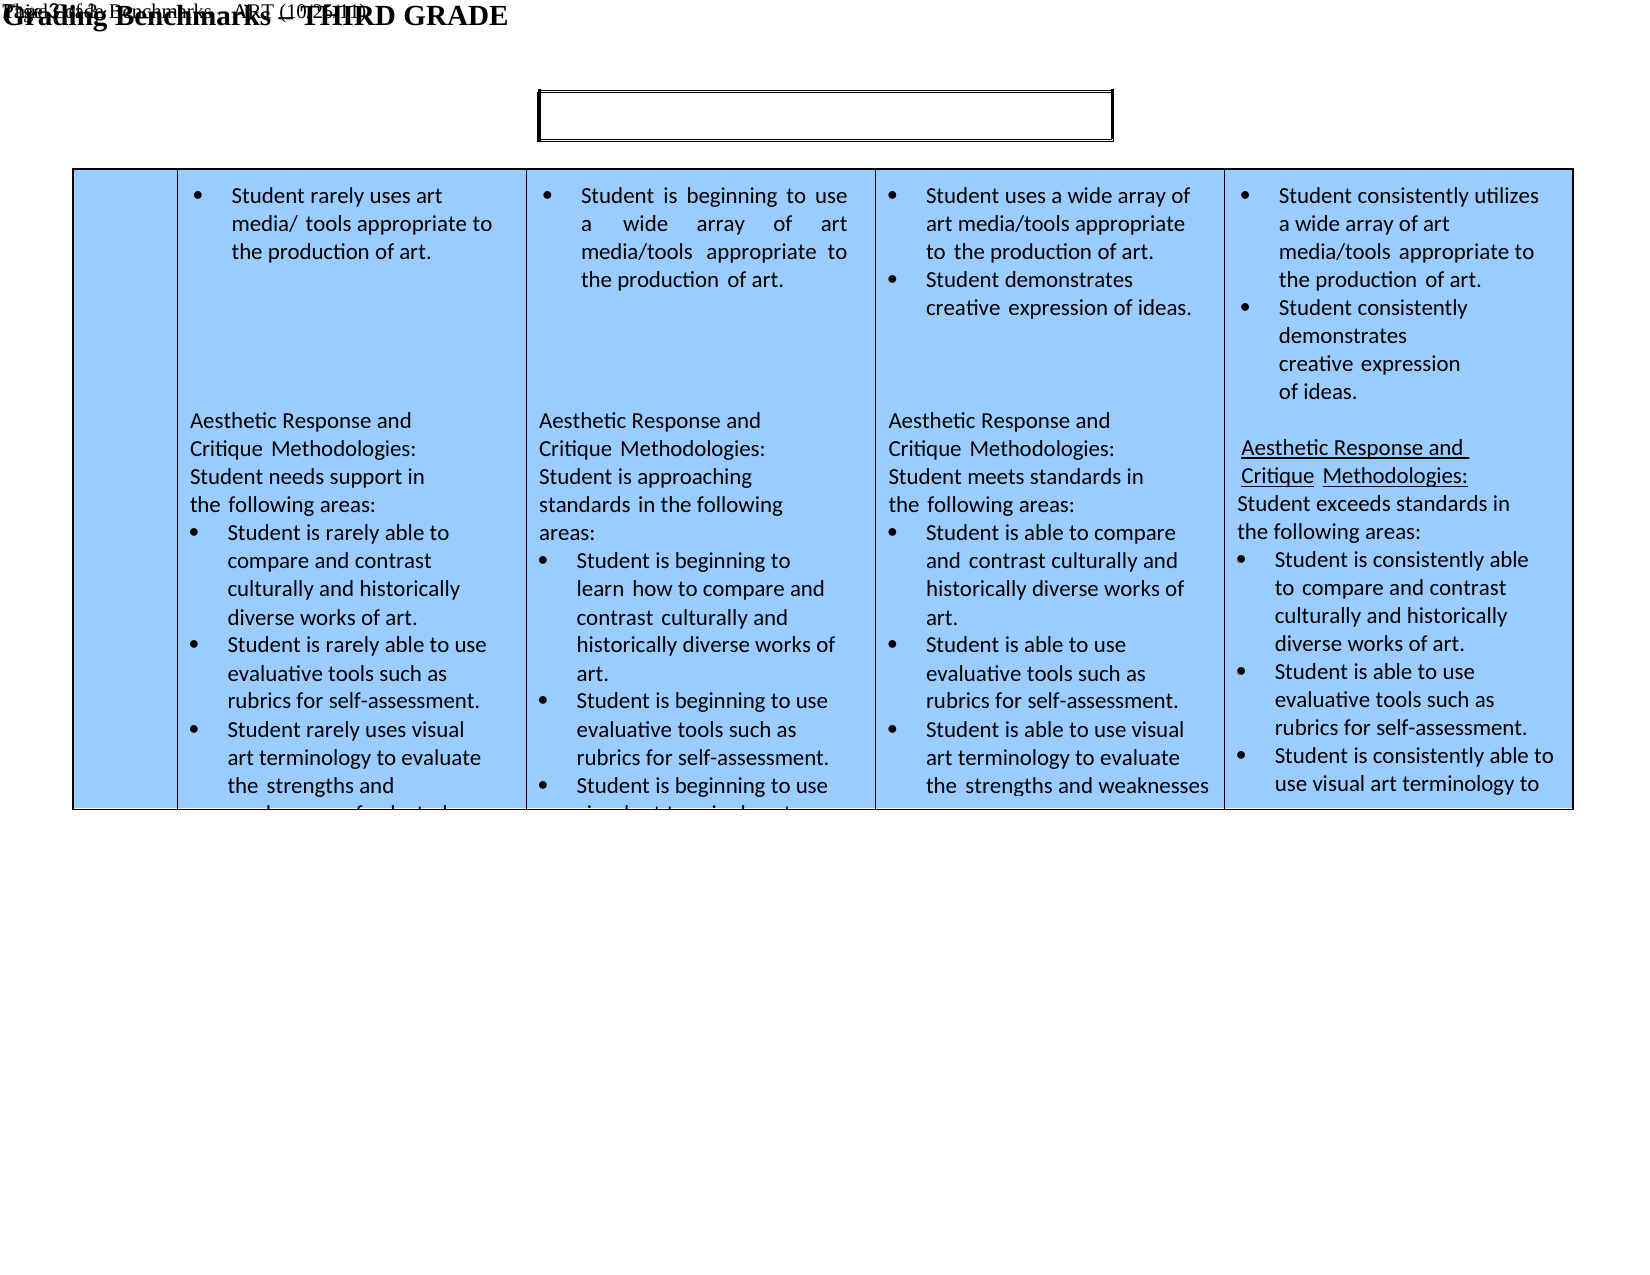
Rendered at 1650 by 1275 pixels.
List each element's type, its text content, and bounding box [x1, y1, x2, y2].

table_header [876, 170, 887, 808]
table_header [1225, 170, 1236, 808]
table_cell [1236, 797, 1572, 808]
table_header Student uses a wide array of art media/tools appropriate to the production of art. Student demonstrates creative expression of ideas. Aesthetic Response and Critique Methodologies: Student meets standards in the following areas: Student is able to compare and contrast culturally and historically diverse works of art. Student is able to use evaluative tools such as rubrics for self-assessment. Student is able to use visual art terminology to evaluate the strengths and weaknesses of selected artwork. [887, 170, 1224, 796]
table_header Student consistently utilizes a wide array of art media/tools appropriate to the production of art. Student consistently demonstrates creative expression of ideas. Aesthetic Response and Critique Methodologies: Student exceeds standards in the following areas: Student is consistently able to compare and contrast culturally and historically diverse works of art. Student is able to use evaluative tools such as rubrics for self-assessment. Student is consistently able to use visual art terminology to evaluate the strengths and weaknesses of selected artwork. [1236, 170, 1572, 796]
table_cell [887, 797, 1224, 808]
table_header Student is beginning to use a wide array of art media/tools appropriate to the production of art. Aesthetic Response and Critique Methodologies: Student is approaching standards in the following areas: Student is beginning to learn how to compare and contrast culturally and historically diverse works of art. Student is beginning to use evaluative tools such as rubrics for self-assessment. Student is beginning to use visual art terminology to evaluate the strengths and weaknesses of selected artwork. [527, 170, 875, 808]
table_header Student rarely uses art media/ tools appropriate to the production of art. Aesthetic Response and Critique Methodologies: Student needs support in the following areas: Student is rarely able to compare and contrast culturally and historically diverse works of art. Student is rarely able to use evaluative tools such as rubrics for self-assessment. Student rarely uses visual art terminology to evaluate the strengths and weaknesses of selected artwork. [178, 170, 526, 808]
table_header [74, 170, 177, 808]
